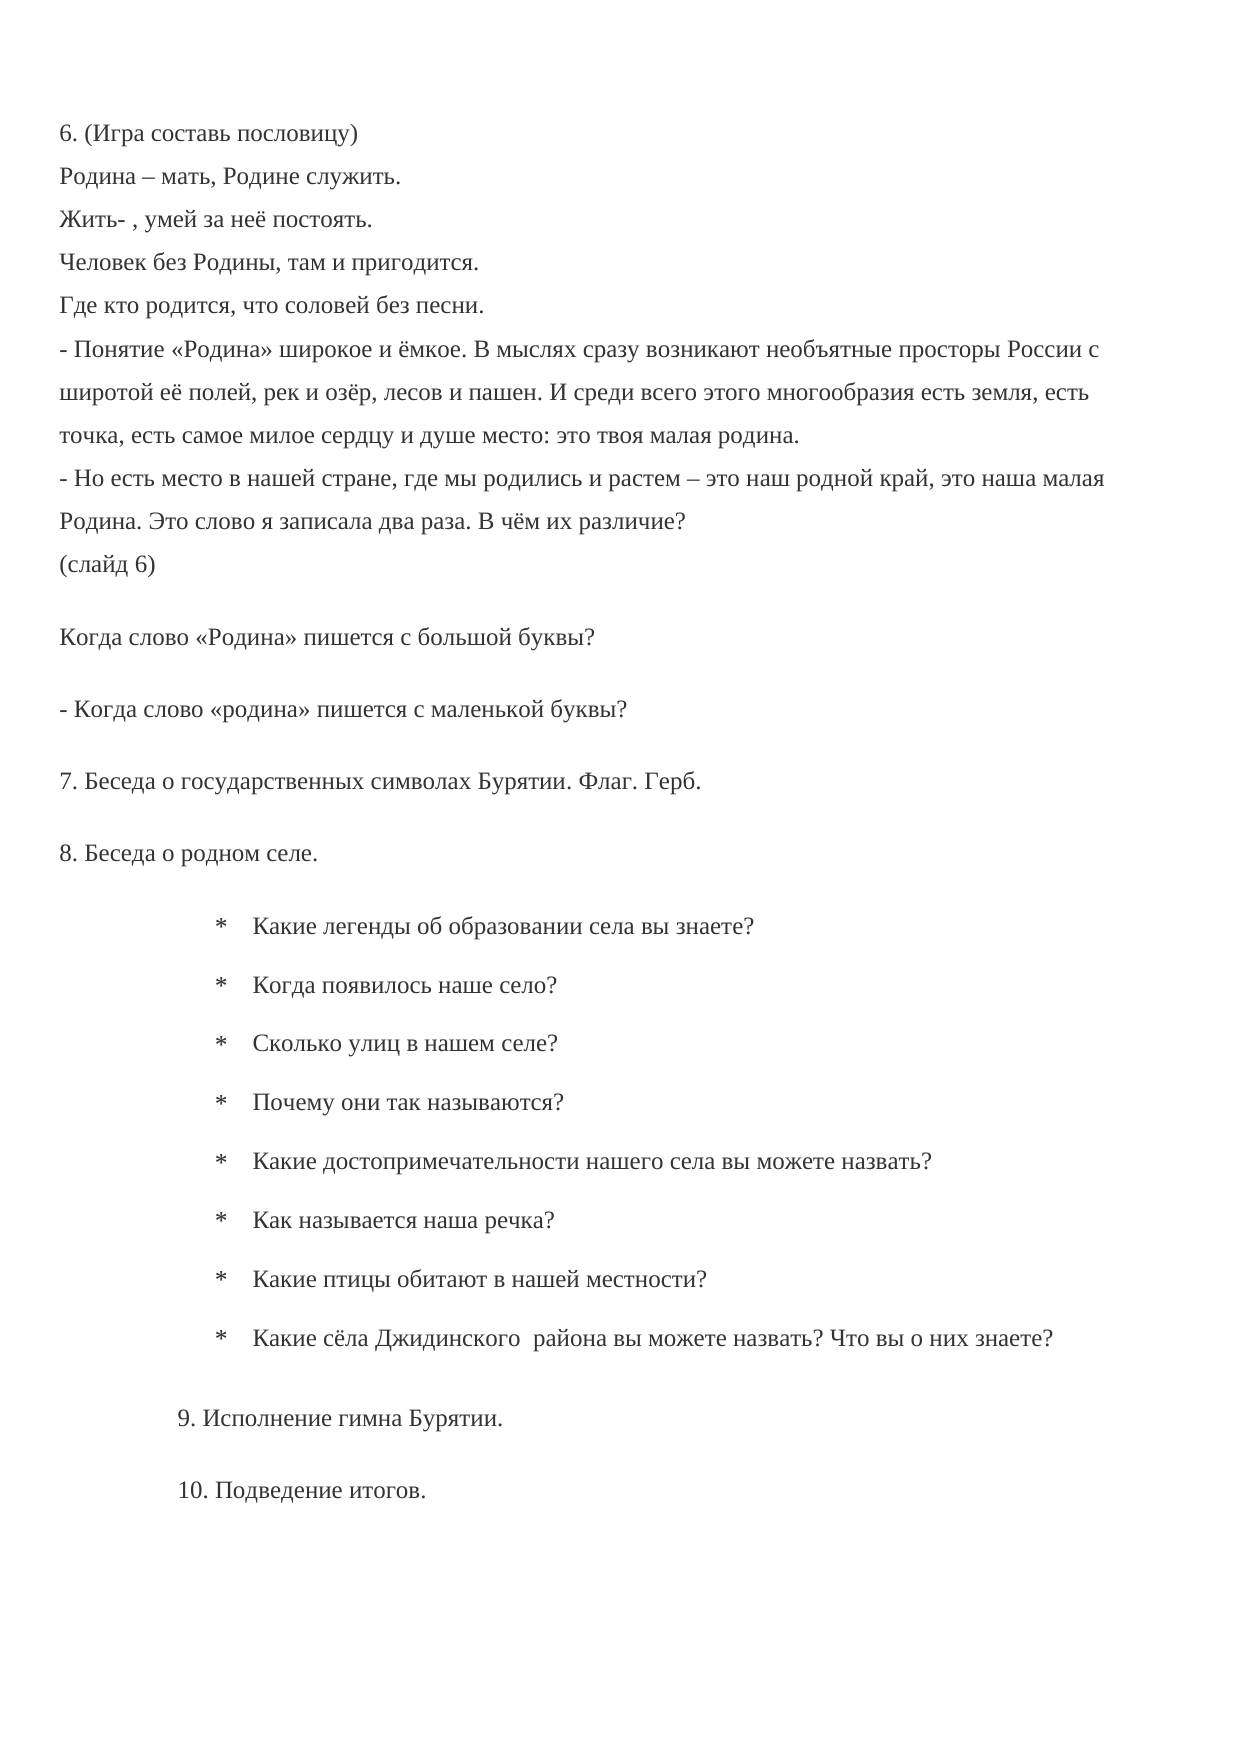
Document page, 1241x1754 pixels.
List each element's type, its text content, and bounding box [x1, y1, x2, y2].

list Почему они так называются? [215, 1087, 1152, 1121]
text Когда слово «Родина» пишется с большой буквы? [59, 622, 1152, 650]
list Какие сёла Джидинского района вы можете назвать? Что вы о них знаете? [215, 1323, 1152, 1357]
list Когда появилось наше село? [215, 970, 1152, 1004]
list Как называется наша речка? [215, 1205, 1152, 1239]
text 9. Исполнение гимна Бурятии. [177, 1403, 1152, 1432]
text 8. Беседа о родном селе. [59, 838, 1152, 867]
list Какие достопримечательности нашего села вы можете назвать? [215, 1146, 1152, 1180]
list Какие птицы обитают в нашей местности? [215, 1264, 1152, 1298]
text 7. Беседа о государственных символах Бурятии. Флаг. Герб. [59, 766, 1152, 795]
text 6. (Игра составь пословицу) Родина – мать, Родине служить. Жить- , умей за неё постоять. Человек без Родины, там и пригодится. Где кто родится, что соловей без песни. - Понятие «Родина» широкое и ёмкое. В мыслях сразу возникают необъятные просторы России с широтой её полей, рек и озёр, лесов и пашен. И среди всего этого многообразия есть земля, есть точка, есть самое милое сердцу и душе место: это твоя малая родина. - Но есть место в нашей стране, где мы родились и растем – это наш родной край, это наша малая Родина. Это слово я записала два раза. В чём их различие? (слайд 6) [59, 118, 1152, 578]
list Какие легенды об образовании села вы знаете? [215, 911, 1152, 945]
text - Когда слово «родина» пишется с маленькой буквы? [59, 694, 1152, 723]
list Сколько улиц в нашем селе? [215, 1028, 1152, 1063]
text 10. Подведение итогов. [177, 1475, 1152, 1504]
